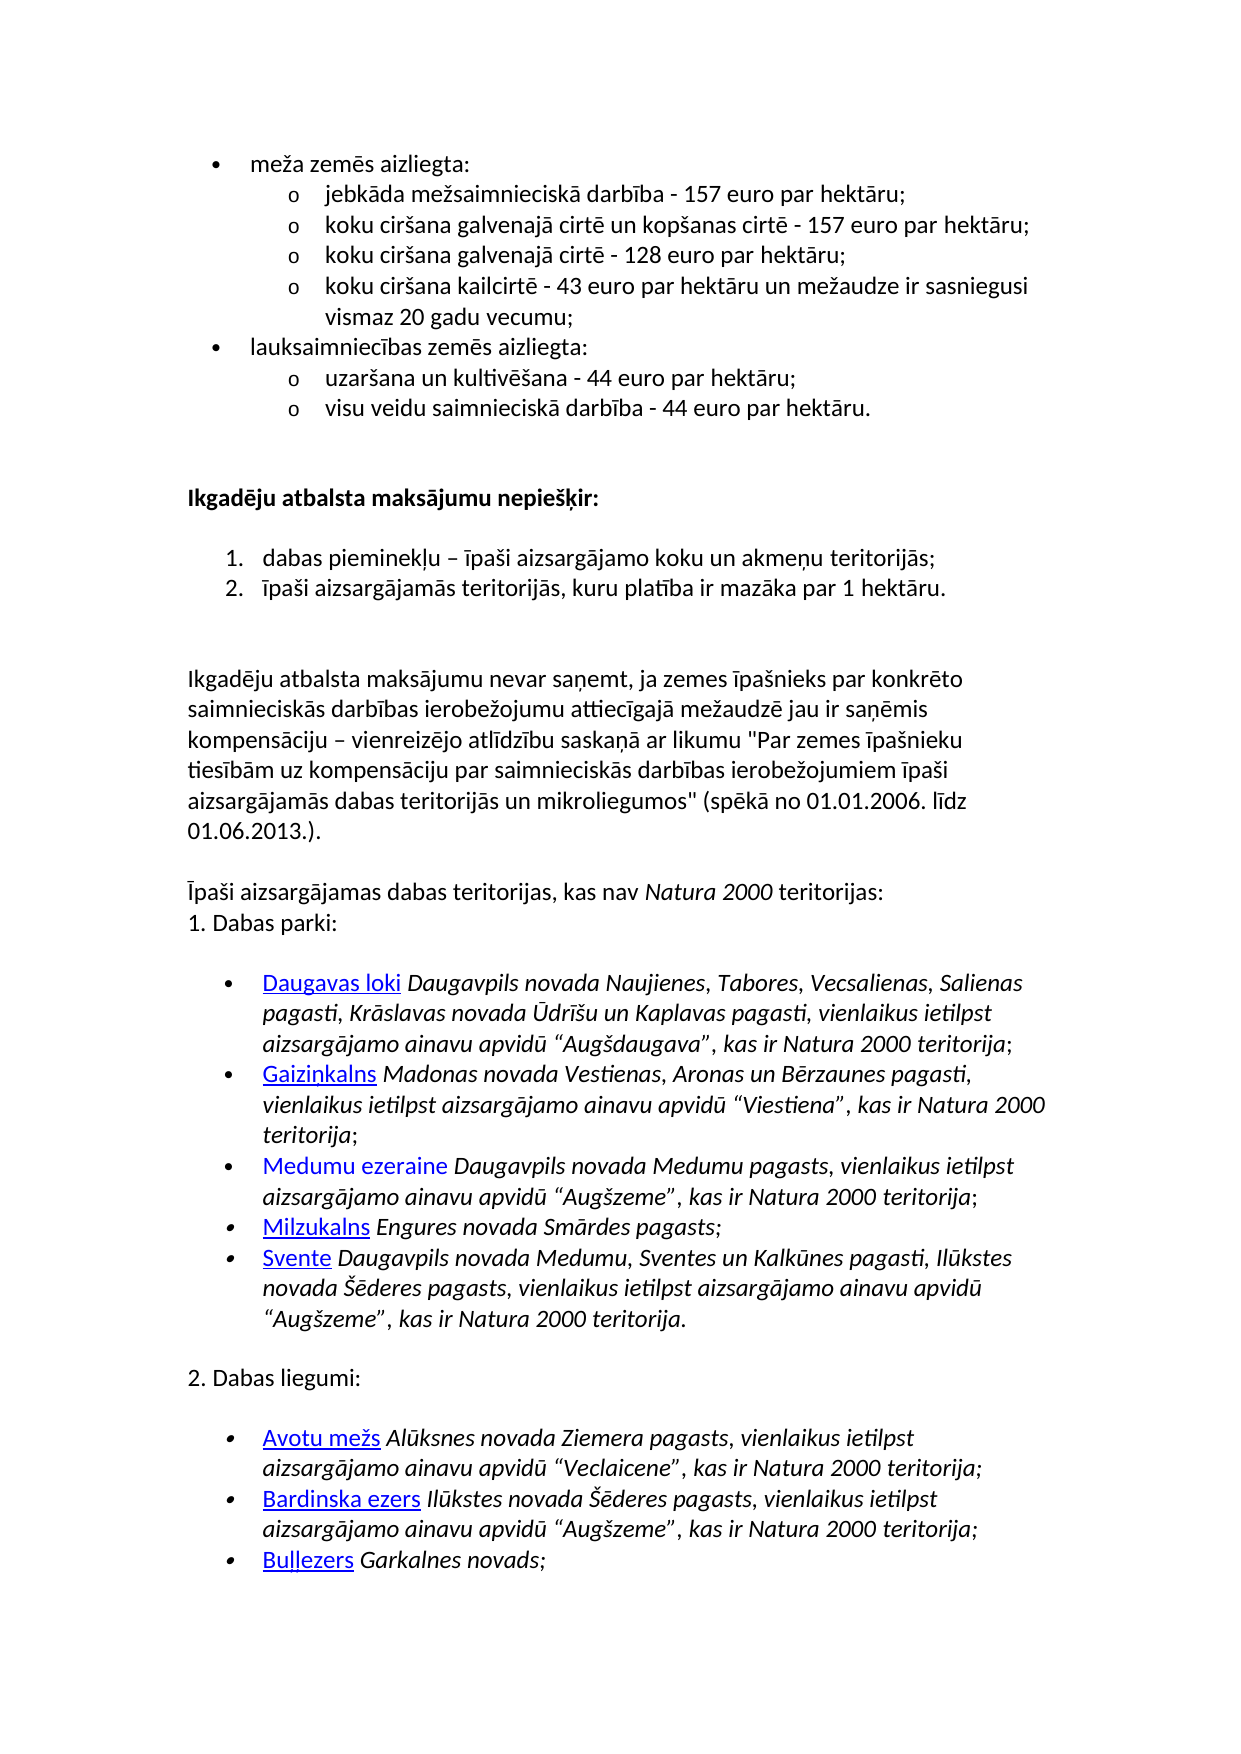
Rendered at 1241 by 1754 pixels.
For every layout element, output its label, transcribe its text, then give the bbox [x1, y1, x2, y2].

list uzaršana un kultivēšana - 44 euro par hektāru; [287, 362, 1065, 392]
list koku ciršana kailcirtē - 43 euro par hektāru un mežaudze ir sasniegusi vismaz 20 gadu vecumu; [287, 270, 1030, 331]
text Ikgadēju atbalsta maksājumu nevar saņemt, ja zemes īpašnieks par konkrēto saimnieciskās darbības ierobežojumu attiecīgajā mežaudzē jau ir saņēmis kompensāciju – vienreizējo atlīdzību saskaņā ar likumu "Par zemes īpašnieku tiesībām uz kompensāciju par saimnieciskās darbības ierobežojumiem īpaši aizsargājamās dabas teritorijās un mikroliegumos" (spēkā no 01.01.2006. līdz 01.06.2013.). [187, 663, 969, 846]
list Bardinska ezers Ilūkstes novada Šēderes pagasts, vienlaikus ietilpst aizsargājamo ainavu apvidū “Augšzeme”, kas ir Natura 2000 teritorija; [225, 1483, 978, 1544]
list Daugavas loki Daugavpils novada Naujienes, Tabores, Vecsalienas, Salienas pagasti, Krāslavas novada Ūdrīšu un Kaplavas pagasti, vienlaikus ietilpst aizsargājamo ainavu apvidū “Augšdaugava”, kas ir Natura 2000 teritorija; [225, 967, 1024, 1058]
text Īpaši aizsargājamas dabas teritorijas, kas nav Natura 2000 teritorijas: [187, 876, 1065, 907]
subtitle Ikgadēju atbalsta maksājumu nepiešķir: [187, 482, 1065, 513]
list lauksaimniecības zemēs aizliegta: [212, 331, 1065, 362]
list meža zemēs aizliegta: [212, 148, 1065, 178]
list Svente Daugavpils novada Medumu, Sventes un Kalkūnes pagasti, Ilūkstes novada Šēderes pagasts, vienlaikus ietilpst aizsargājamo ainavu apvidū “Augšzeme”, kas ir Natura 2000 teritorija. [225, 1242, 1013, 1333]
list īpaši aizsargājamās teritorijās, kuru platība ir mazāka par 1 hektāru. [225, 572, 1065, 603]
list Medumu ezeraine Daugavpils novada Medumu pagasts, vienlaikus ietilpst aizsargājamo ainavu apvidū “Augšzeme”, kas ir Natura 2000 teritorija; [225, 1150, 1015, 1211]
list koku ciršana galvenajā cirtē - 128 euro par hektāru; [287, 239, 1065, 270]
list dabas pieminekļu – īpaši aizsargājamo koku un akmeņu teritorijās; [225, 542, 1065, 572]
list Milzukalns Engures novada Smārdes pagasts; [225, 1211, 1065, 1242]
list jebkāda mežsaimnieciskā darbība - 157 euro par hektāru; [287, 178, 1065, 209]
list koku ciršana galvenajā cirtē un kopšanas cirtē - 157 euro par hektāru; [287, 209, 1065, 239]
list Gaiziņkalns Madonas novada Vestienas, Aronas un Bērzaunes pagasti, vienlaikus ietilpst aizsargājamo ainavu apvidū “Viestiena”, kas ir Natura 2000 teritorija; [225, 1058, 1047, 1150]
list visu veidu saimnieciskā darbība - 44 euro par hektāru. [287, 392, 1065, 423]
list Dabas liegumi: [187, 1362, 1065, 1393]
list Avotu mežs Alūksnes novada Ziemera pagasts, vienlaikus ietilpst aizsargājamo ainavu apvidū “Veclaicene”, kas ir Natura 2000 teritorija; [225, 1422, 982, 1483]
list Dabas parki: [187, 907, 1065, 938]
list Buļļezers Garkalnes novads; [225, 1544, 1065, 1574]
